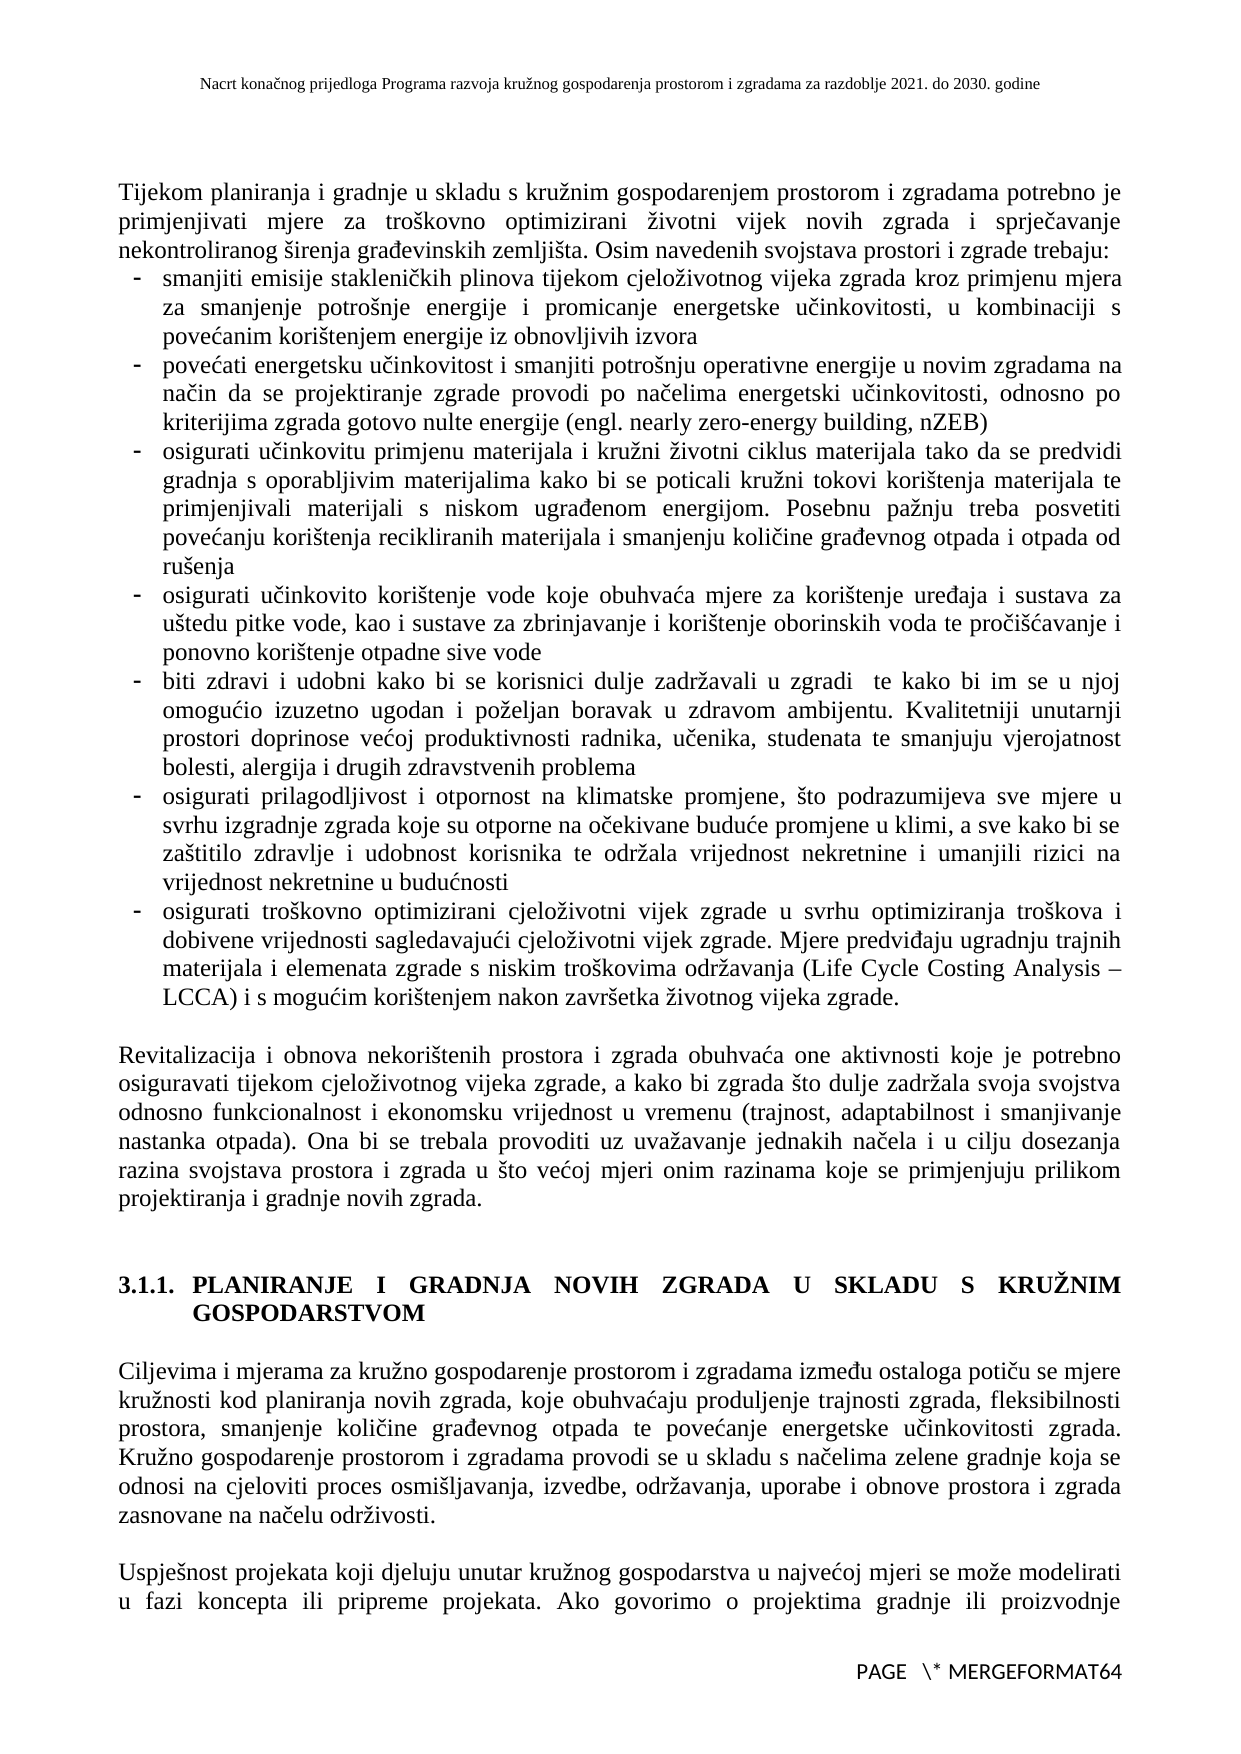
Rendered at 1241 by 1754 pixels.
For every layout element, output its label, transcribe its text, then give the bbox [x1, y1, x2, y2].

subtitle PLANIRANJE I GRADNJA NOVIH ZGRADA U SKLADU S KRUŽNIM GOSPODARSTVOM [118, 1270, 1122, 1327]
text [118, 1557, 1122, 1615]
text Revitalizacija i obnova nekorištenih prostora i zgrada obuhvaća one aktivnosti koje je potrebno osiguravati tijekom cjeloživotnog vijeka zgrade, a kako bi zgrada što dulje zadržala svoja svojstva odnosno funkcionalnost i ekonomsku vrijednost u vremenu (trajnost, adaptabilnost i smanjivanje nastanka otpada). Ona bi se trebala provoditi uz uvažavanje jednakih načela i u cilju dosezanja razina svojstava prostora i zgrada u što većoj mjeri onim razinama koje se primjenjuju prilikom projektiranja i gradnje novih zgrada. [118, 1040, 1122, 1212]
list osigurati učinkovito korištenje vode koje obuhvaća mjere za korištenje uređaja i sustava za uštedu pitke vode, kao i sustave za zbrinjavanje i korištenje oborinskih voda te pročišćavanje i ponovno korištenje otpadne sive vode [133, 580, 1122, 666]
list biti zdravi i udobni kako bi se korisnici dulje zadržavali u zgradi te kako bi im se u njoj omogućio izuzetno ugodan i poželjan boravak u zdravom ambijentu. Kvalitetniji unutarnji prostori doprinose većoj produktivnosti radnika, učenika, studenata te smanjuju vjerojatnost bolesti, alergija i drugih zdravstvenih problema [133, 666, 1122, 781]
list osigurati prilagodljivost i otpornost na klimatske promjene, što podrazumijeva sve mjere u svrhu izgradnje zgrada koje su otporne na očekivane buduće promjene u klimi, a sve kako bi se zaštitilo zdravlje i udobnost korisnika te održala vrijednost nekretnine i umanjili rizici na vrijednost nekretnine u budućnosti [133, 781, 1122, 896]
list osigurati troškovno optimizirani cjeloživotni vijek zgrade u svrhu optimiziranja troškova i dobivene vrijednosti sagledavajući cjeloživotni vijek zgrade. Mjere predviđaju ugradnju trajnih materijala i elemenata zgrade s niskim troškovima održavanja (Life Cycle Costing Analysis – LCCA) i s mogućim korištenjem nakon završetka životnog vijeka zgrade. [133, 896, 1122, 1011]
text Tijekom planiranja i gradnje u skladu s kružnim gospodarenjem prostorom i zgradama potrebno je primjenjivati mjere za troškovno optimizirani životni vijek novih zgrada i sprječavanje nekontroliranog širenja građevinskih zemljišta. Osim navedenih svojstava prostori i zgrade trebaju: [118, 177, 1122, 263]
list povećati energetsku učinkovitost i smanjiti potrošnju operativne energije u novim zgradama na način da se projektiranje zgrade provodi po načelima energetski učinkovitosti, odnosno po kriterijima zgrada gotovo nulte energije (engl. nearly zero-energy building, nZEB) [133, 350, 1122, 436]
text Ciljevima i mjerama za kružno gospodarenje prostorom i zgradama između ostaloga potiču se mjere kružnosti kod planiranja novih zgrada, koje obuhvaćaju produljenje trajnosti zgrada, fleksibilnosti prostora, smanjenje količine građevnog otpada te povećanje energetske učinkovitosti zgrada. Kružno gospodarenje prostorom i zgradama provodi se u skladu s načelima zelene gradnje koja se odnosi na cjeloviti proces osmišljavanja, izvedbe, održavanja, uporabe i obnove prostora i zgrada zasnovane na načelu održivosti. [118, 1356, 1122, 1528]
list smanjiti emisije stakleničkih plinova tijekom cjeloživotnog vijeka zgrada kroz primjenu mjera za smanjenje potrošnje energije i promicanje energetske učinkovitosti, u kombinaciji s povećanim korištenjem energije iz obnovljivih izvora [133, 263, 1122, 350]
list osigurati učinkovitu primjenu materijala i kružni životni ciklus materijala tako da se predvidi gradnja s oporabljivim materijalima kako bi se poticali kružni tokovi korištenja materijala te primjenjivali materijali s niskom ugrađenom energijom. Posebnu pažnju treba posvetiti povećanju korištenja recikliranih materijala i smanjenju količine građevnog otpada i otpada od rušenja [133, 436, 1122, 580]
